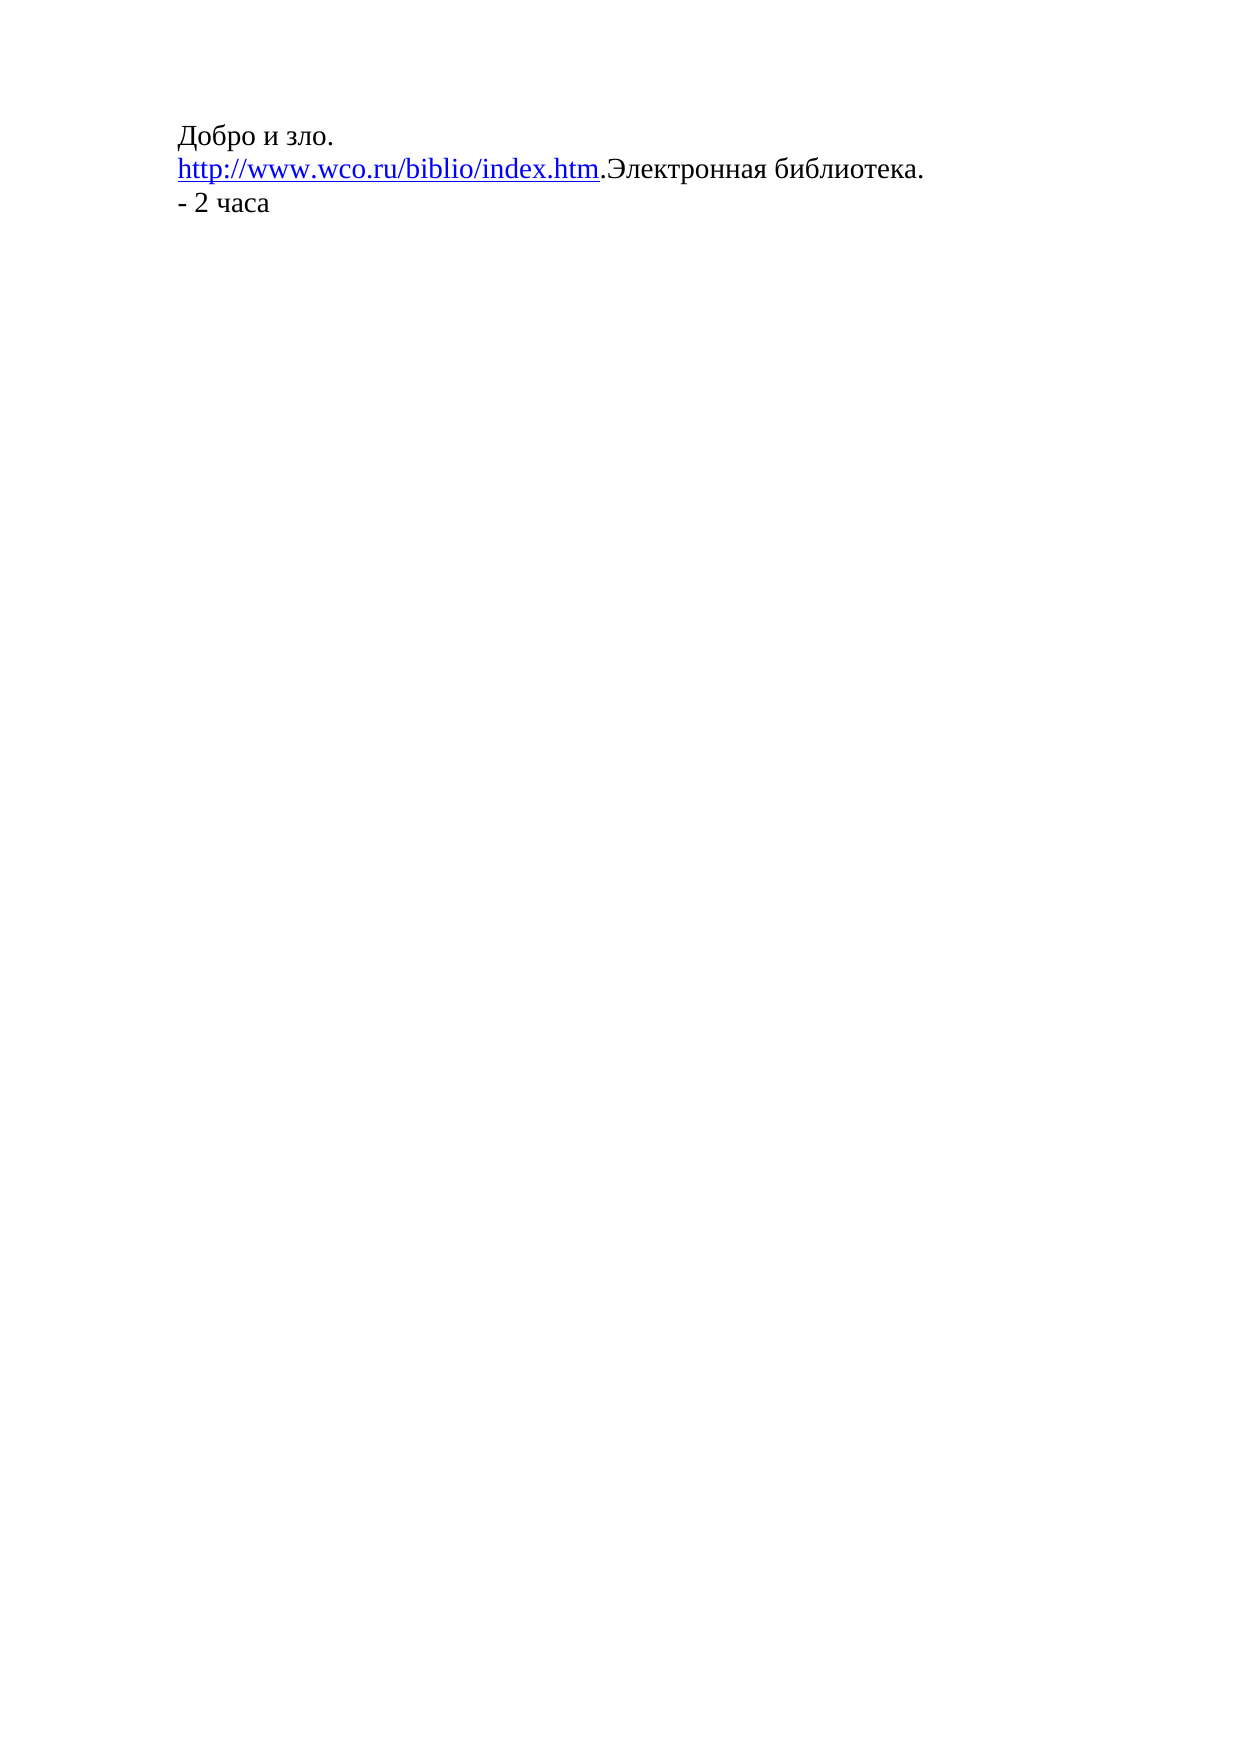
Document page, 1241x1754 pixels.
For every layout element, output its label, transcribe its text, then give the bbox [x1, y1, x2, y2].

text - 2 часа [177, 185, 1152, 219]
text Добро и зло. [177, 118, 1152, 152]
text http://www.wco.ru/biblio/index.htm.Электронная библиотека. [177, 152, 1152, 185]
